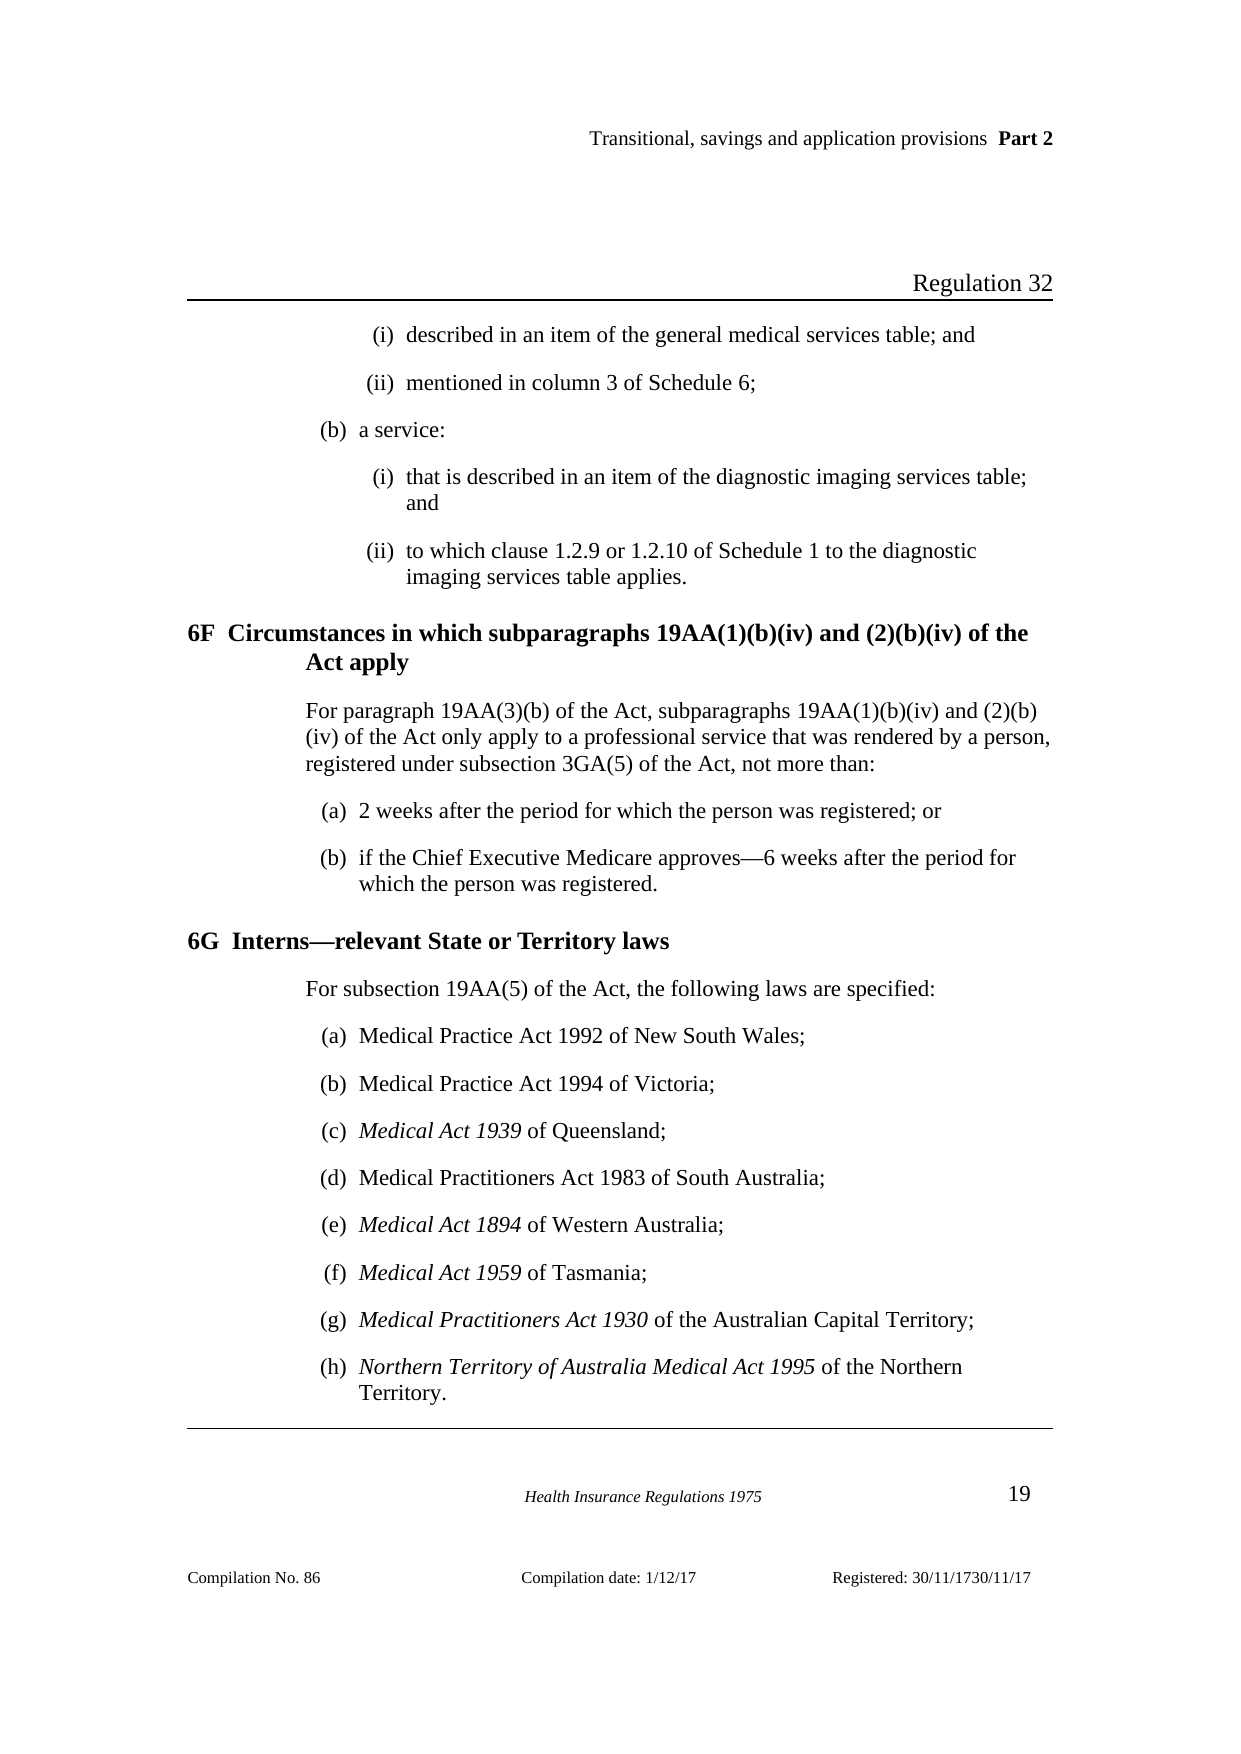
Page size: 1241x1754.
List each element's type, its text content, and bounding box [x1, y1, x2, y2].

text For paragraph 19AA(3)(b) of the Act, subparagraphs 19AA(1)(b)(iv) and (2)(b)(iv) of the Act only apply to a professional service that was rendered by a person, registered under subsection 3GA(5) of the Act, not more than: [187, 697, 1053, 776]
text 6F Circumstances in which subparagraphs 19AA(1)(b)(iv) and (2)(b)(iv) of the Act apply [187, 618, 1053, 676]
text 6G Interns—relevant State or Territory laws [187, 926, 1053, 954]
text (d) Medical Practitioners Act 1983 of South Australia; [187, 1164, 1053, 1191]
text (ii) mentioned in column 3 of Schedule 6; [187, 369, 1053, 395]
text (b) Medical Practice Act 1994 of Victoria; [187, 1070, 1053, 1096]
text (i) that is described in an item of the diagnostic imaging services table; and [187, 463, 1053, 516]
text (b) a service: [187, 416, 1053, 442]
text (ii) to which clause 1.2.9 or 1.2.10 of Schedule 1 to the diagnostic imaging services table applies. [187, 537, 1053, 589]
text (c) Medical Act 1939 of Queensland; [187, 1117, 1053, 1143]
text (a) 2 weeks after the period for which the person was registered; or [187, 797, 1053, 823]
text (g) Medical Practitioners Act 1930 of the Australian Capital Territory; [187, 1306, 1053, 1332]
text (i) described in an item of the general medical services table; and [187, 322, 1053, 348]
text (h) Northern Territory of Australia Medical Act 1995 of the Northern Territory. [187, 1353, 1053, 1406]
text (e) Medical Act 1894 of Western Australia; [187, 1211, 1053, 1238]
text (a) Medical Practice Act 1992 of New South Wales; [187, 1023, 1053, 1049]
text (f) Medical Act 1959 of Tasmania; [187, 1258, 1053, 1285]
text For subsection 19AA(5) of the Act, the following laws are specified: [187, 975, 1053, 1002]
text (b) if the Chief Executive Medicare approves—6 weeks after the period for which the person was registered. [187, 844, 1053, 897]
